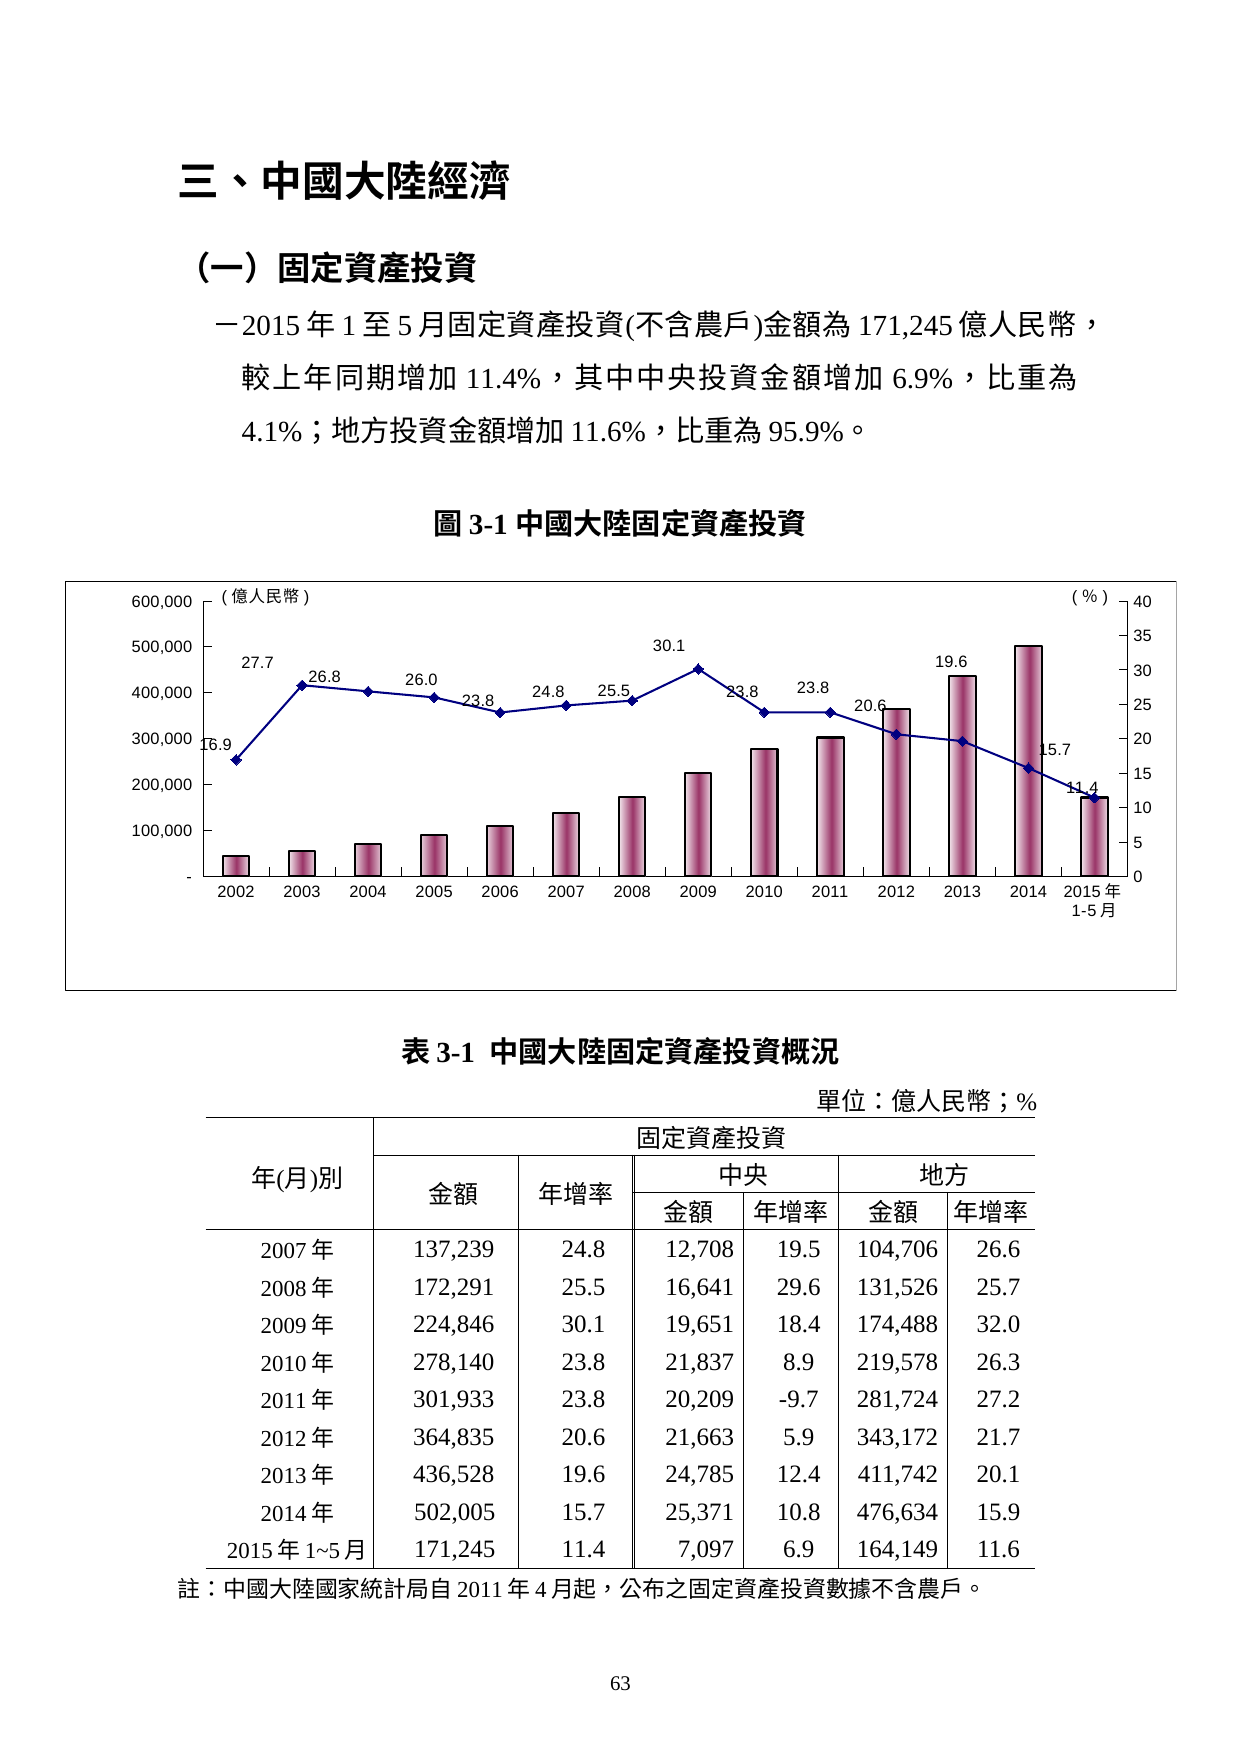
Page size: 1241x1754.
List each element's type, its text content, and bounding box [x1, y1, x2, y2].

text （一）固定資產投資 [177, 242, 1069, 290]
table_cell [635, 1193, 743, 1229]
text 註：中國大陸國家統計局自2011年4月起，公布之固定資產投資數據不含農戶。 [177, 1569, 1063, 1606]
text 單位：億人民幣；% [177, 1081, 1037, 1117]
text 圖3-1 中國大陸固定資產投資 [177, 501, 1063, 543]
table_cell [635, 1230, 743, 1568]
text －2015年1至5月固定資產投資(不含農戶)金額為171,245億人民幣，較上年同期增加11.4%，其中中央投資金額增加6.9%，比重為4.1%；地方投資金額增加11.6%，比重為95.9%。 [212, 302, 1078, 450]
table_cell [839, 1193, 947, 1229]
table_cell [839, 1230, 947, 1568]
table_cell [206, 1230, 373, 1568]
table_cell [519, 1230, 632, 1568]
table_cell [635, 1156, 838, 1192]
text 表3-1 中國大陸固定資產投資概況 [177, 991, 1063, 1071]
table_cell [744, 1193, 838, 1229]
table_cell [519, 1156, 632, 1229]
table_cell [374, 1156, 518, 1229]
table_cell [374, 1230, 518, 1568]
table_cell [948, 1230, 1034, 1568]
text 三、中國大陸經濟 [177, 148, 1063, 208]
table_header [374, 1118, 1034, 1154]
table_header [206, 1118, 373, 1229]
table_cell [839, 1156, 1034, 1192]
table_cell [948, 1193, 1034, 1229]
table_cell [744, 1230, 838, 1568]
